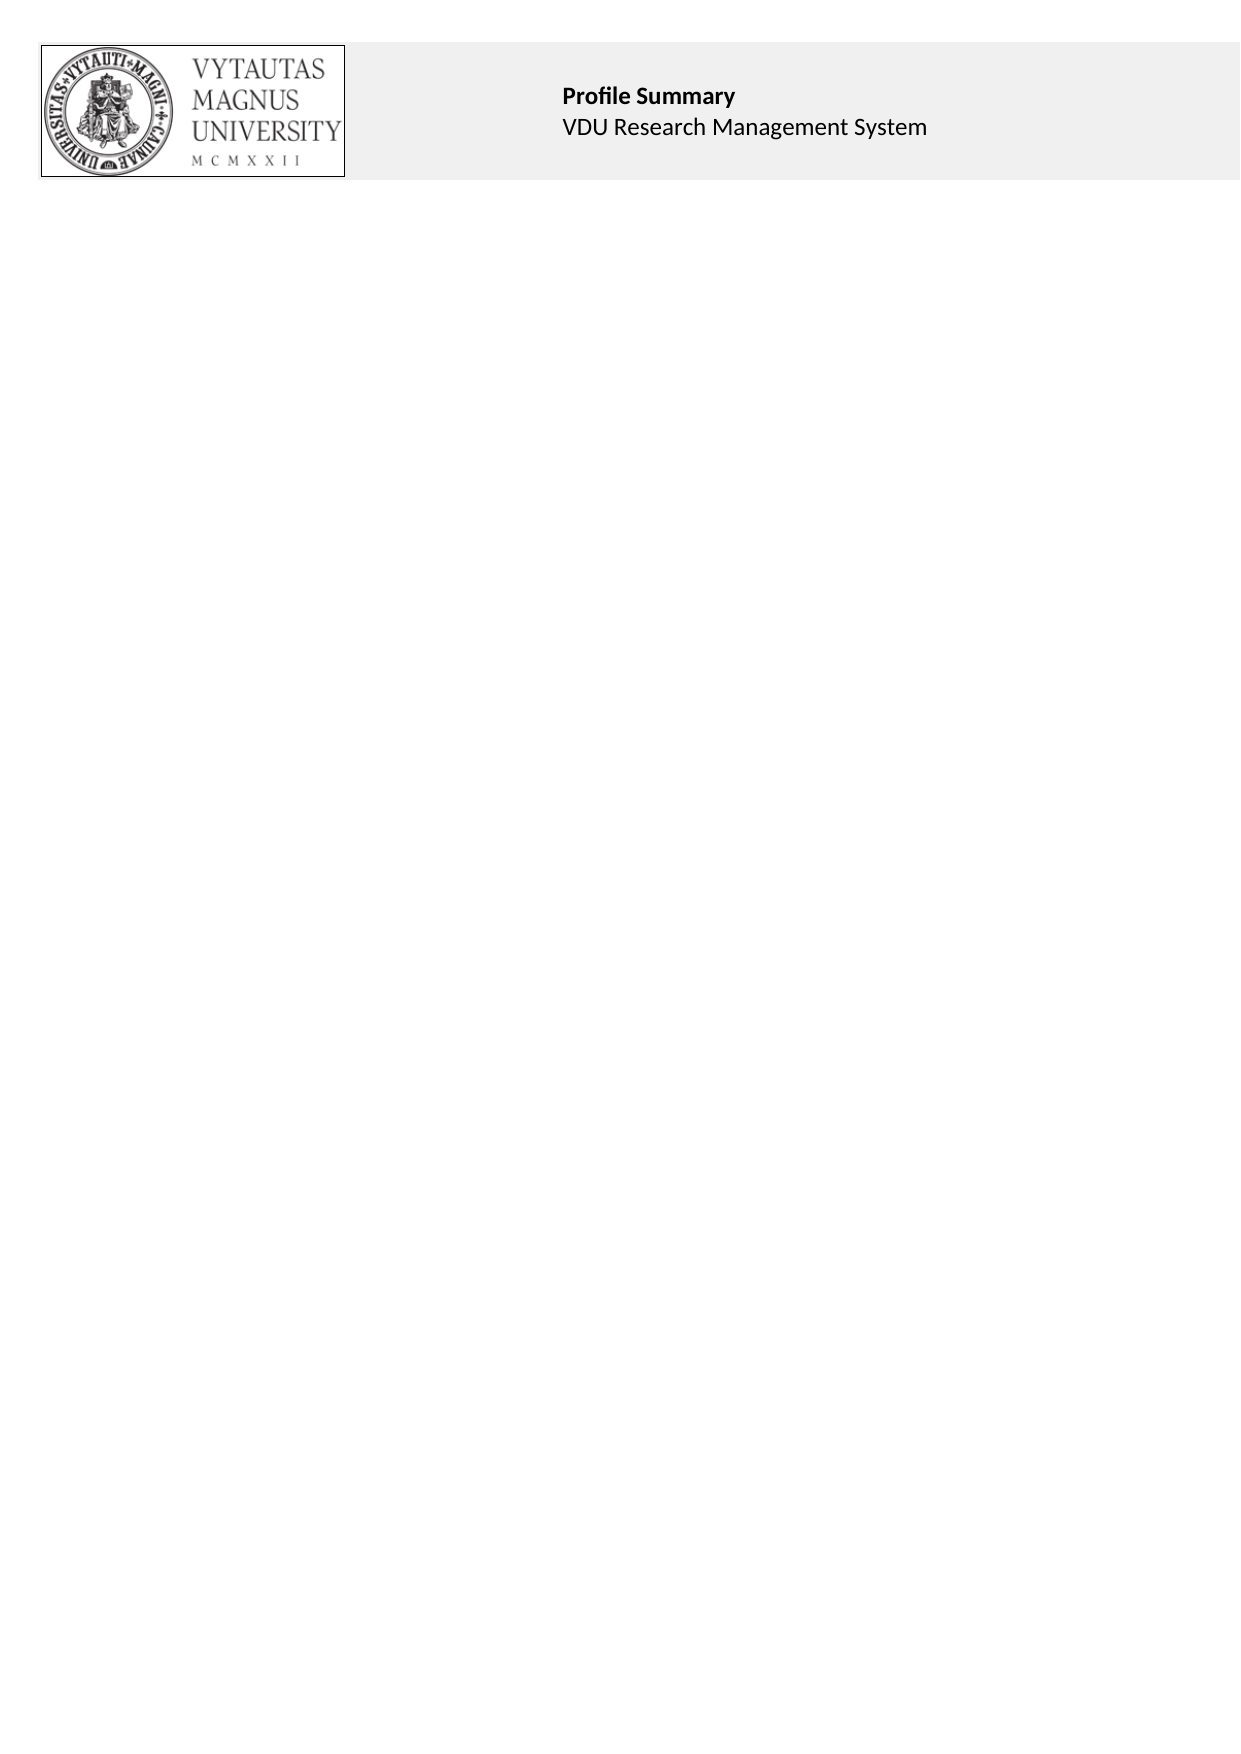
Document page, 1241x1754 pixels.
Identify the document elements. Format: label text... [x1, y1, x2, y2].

picture [42, 46, 344, 176]
table_header [38, 42, 559, 180]
table_header Profile Summary VDU Research Management System https://www.vdu.lt/cris/cris/rp/rp06140 [559, 42, 1240, 180]
